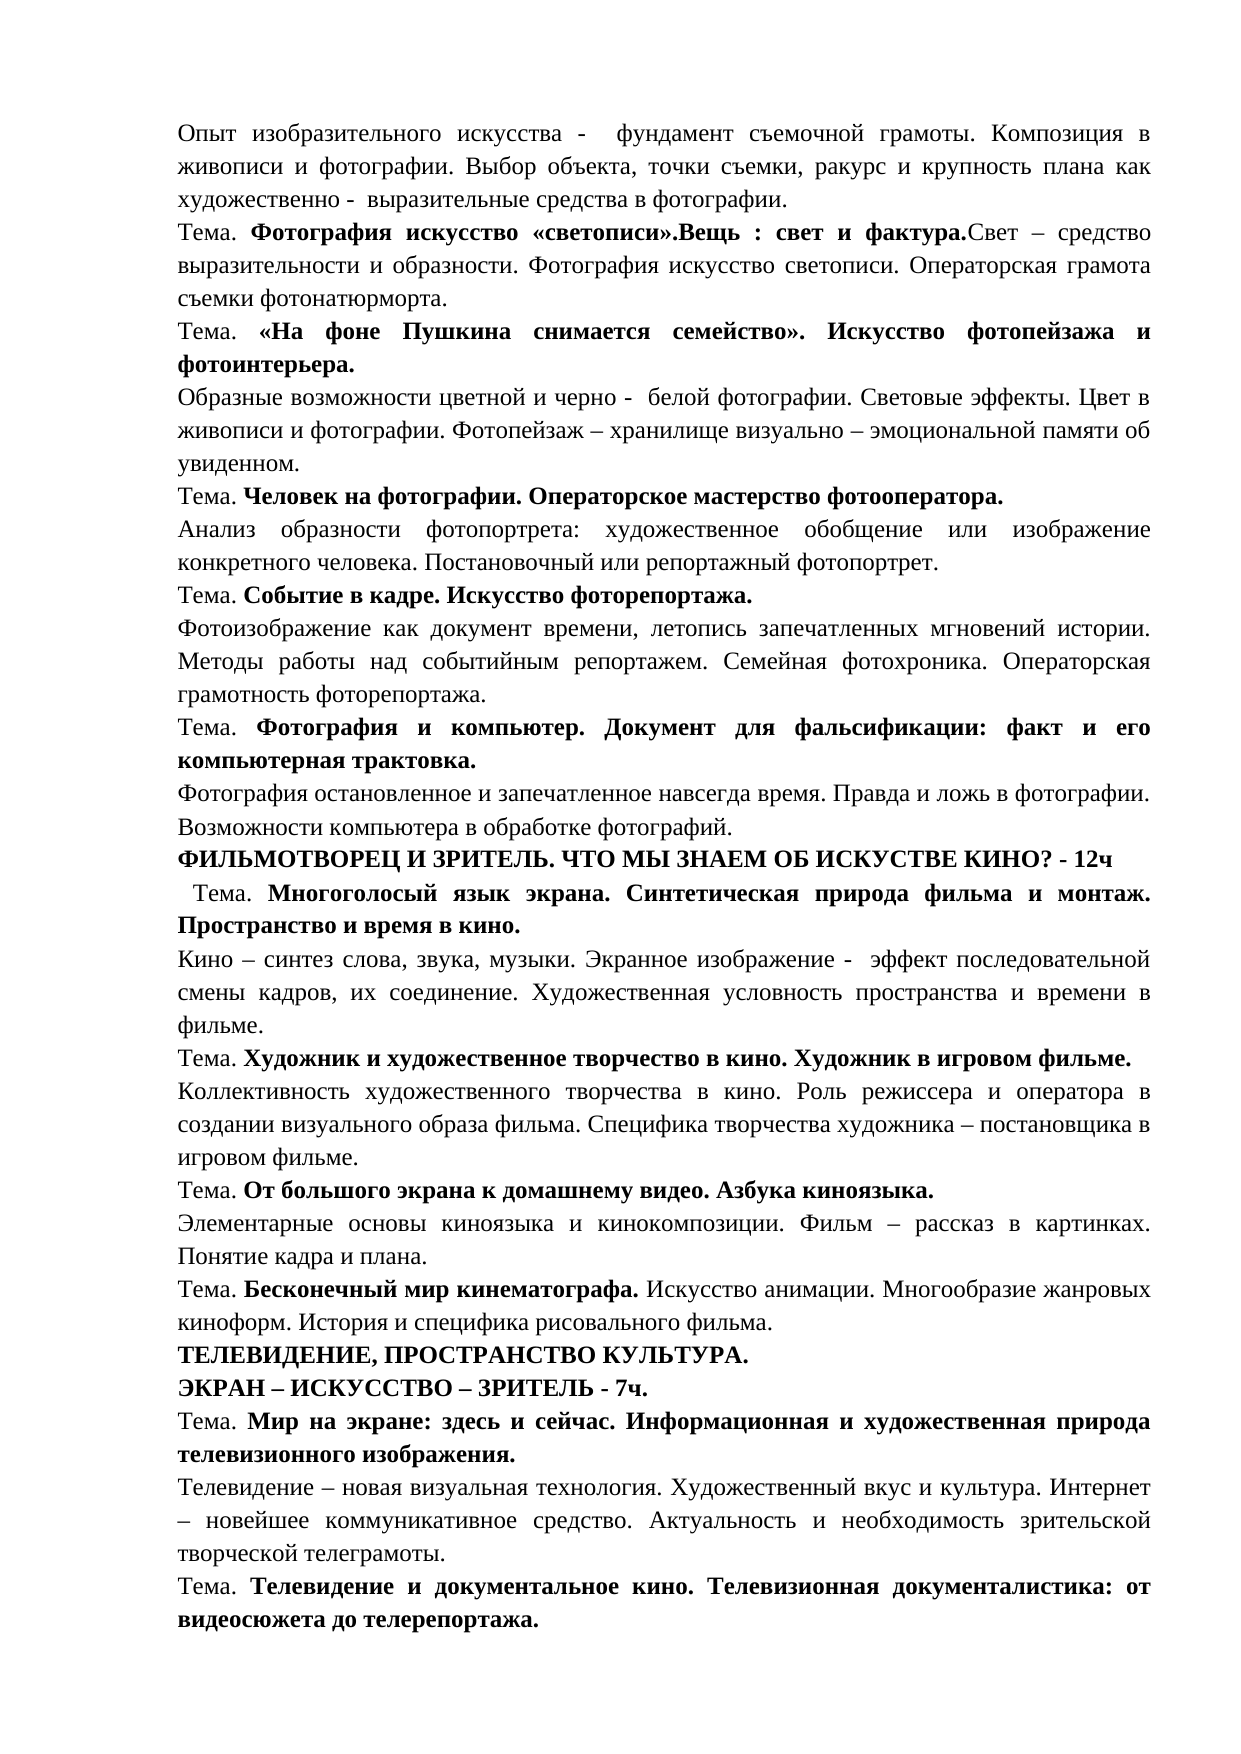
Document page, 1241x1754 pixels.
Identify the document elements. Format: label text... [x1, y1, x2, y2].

text Тема. Многоголосый язык экрана. Синтетическая природа фильма и монтаж. Пространство и время в кино. [177, 878, 1152, 939]
text Образные возможности цветной и черно - белой фотографии. Световые эффекты. Цвет в живописи и фотографии. Фотопейзаж – хранилище визуально – эмоциональной памяти об увиденном. [177, 382, 1152, 477]
text Тема. Фотография и компьютер. Документ для фальсификации: факт и его компьютерная трактовка. [177, 712, 1152, 774]
text Тема. Телевидение и документальное кино. Телевизионная документалистика: от видеосюжета до телерепортажа. [177, 1571, 1152, 1633]
text Тема. Фотография искусство «светописи».Вещь : свет и фактура.Свет – средство выразительности и образности. Фотография искусство светописи. Операторская грамота съемки фотонатюрморта. [177, 217, 1152, 312]
text Фотоизображение как документ времени, летопись запечатленных мгновений истории. Методы работы над событийным репортажем. Семейная фотохроника. Операторская грамотность фоторепортажа. [177, 613, 1152, 708]
text ФИЛЬМОТВОРЕЦ И ЗРИТЕЛЬ. ЧТО МЫ ЗНАЕМ ОБ ИСКУСТВЕ КИНО? - 12ч [177, 844, 1152, 873]
text Тема. Мир на экране: здесь и сейчас. Информационная и художественная природа телевизионного изображения. [177, 1406, 1152, 1468]
text Кино – синтез слова, звука, музыки. Экранное изображение - эффект последовательной смены кадров, их соединение. Художественная условность пространства и времени в фильме. [177, 944, 1152, 1038]
text Анализ образности фотопортрета: художественное обобщение или изображение конкретного человека. Постановочный или репортажный фотопортрет. [177, 514, 1152, 576]
text ТЕЛЕВИДЕНИЕ, ПРОСТРАНСТВО КУЛЬТУРА. [177, 1340, 1152, 1369]
text Тема. Человек на фотографии. Операторское мастерство фотооператора. [177, 481, 1152, 510]
text Фотография остановленное и запечатленное навсегда время. Правда и ложь в фотографии. Возможности компьютера в обработке фотографий. [177, 778, 1152, 840]
text Тема. Бесконечный мир кинематографа. Искусство анимации. Многообразие жанровых киноформ. История и специфика рисовального фильма. [177, 1274, 1152, 1336]
text Тема. «На фоне Пушкина снимается семейство». Искусство фотопейзажа и фотоинтерьера. [177, 316, 1152, 378]
text Коллективность художественного творчества в кино. Роль режиссера и оператора в создании визуального образа фильма. Специфика творчества художника – постановщика в игровом фильме. [177, 1076, 1152, 1171]
text Элементарные основы киноязыка и кинокомпозиции. Фильм – рассказ в картинках. Понятие кадра и плана. [177, 1208, 1152, 1269]
text Опыт изобразительного искусства - фундамент съемочной грамоты. Композиция в живописи и фотографии. Выбор объекта, точки съемки, ракурс и крупность плана как художественно - выразительные средства в фотографии. [177, 118, 1152, 213]
text Тема. От большого экрана к домашнему видео. Азбука киноязыка. [177, 1175, 1152, 1203]
text Телевидение – новая визуальная технология. Художественный вкус и культура. Интернет – новейшее коммуникативное средство. Актуальность и необходимость зрительской творческой телеграмоты. [177, 1472, 1152, 1567]
text Тема. Событие в кадре. Искусство фоторепортажа. [177, 580, 1152, 609]
text Тема. Художник и художественное творчество в кино. Художник в игровом фильме. [177, 1043, 1152, 1071]
text ЭКРАН – ИСКУССТВО – ЗРИТЕЛЬ - 7ч. [177, 1373, 1152, 1402]
